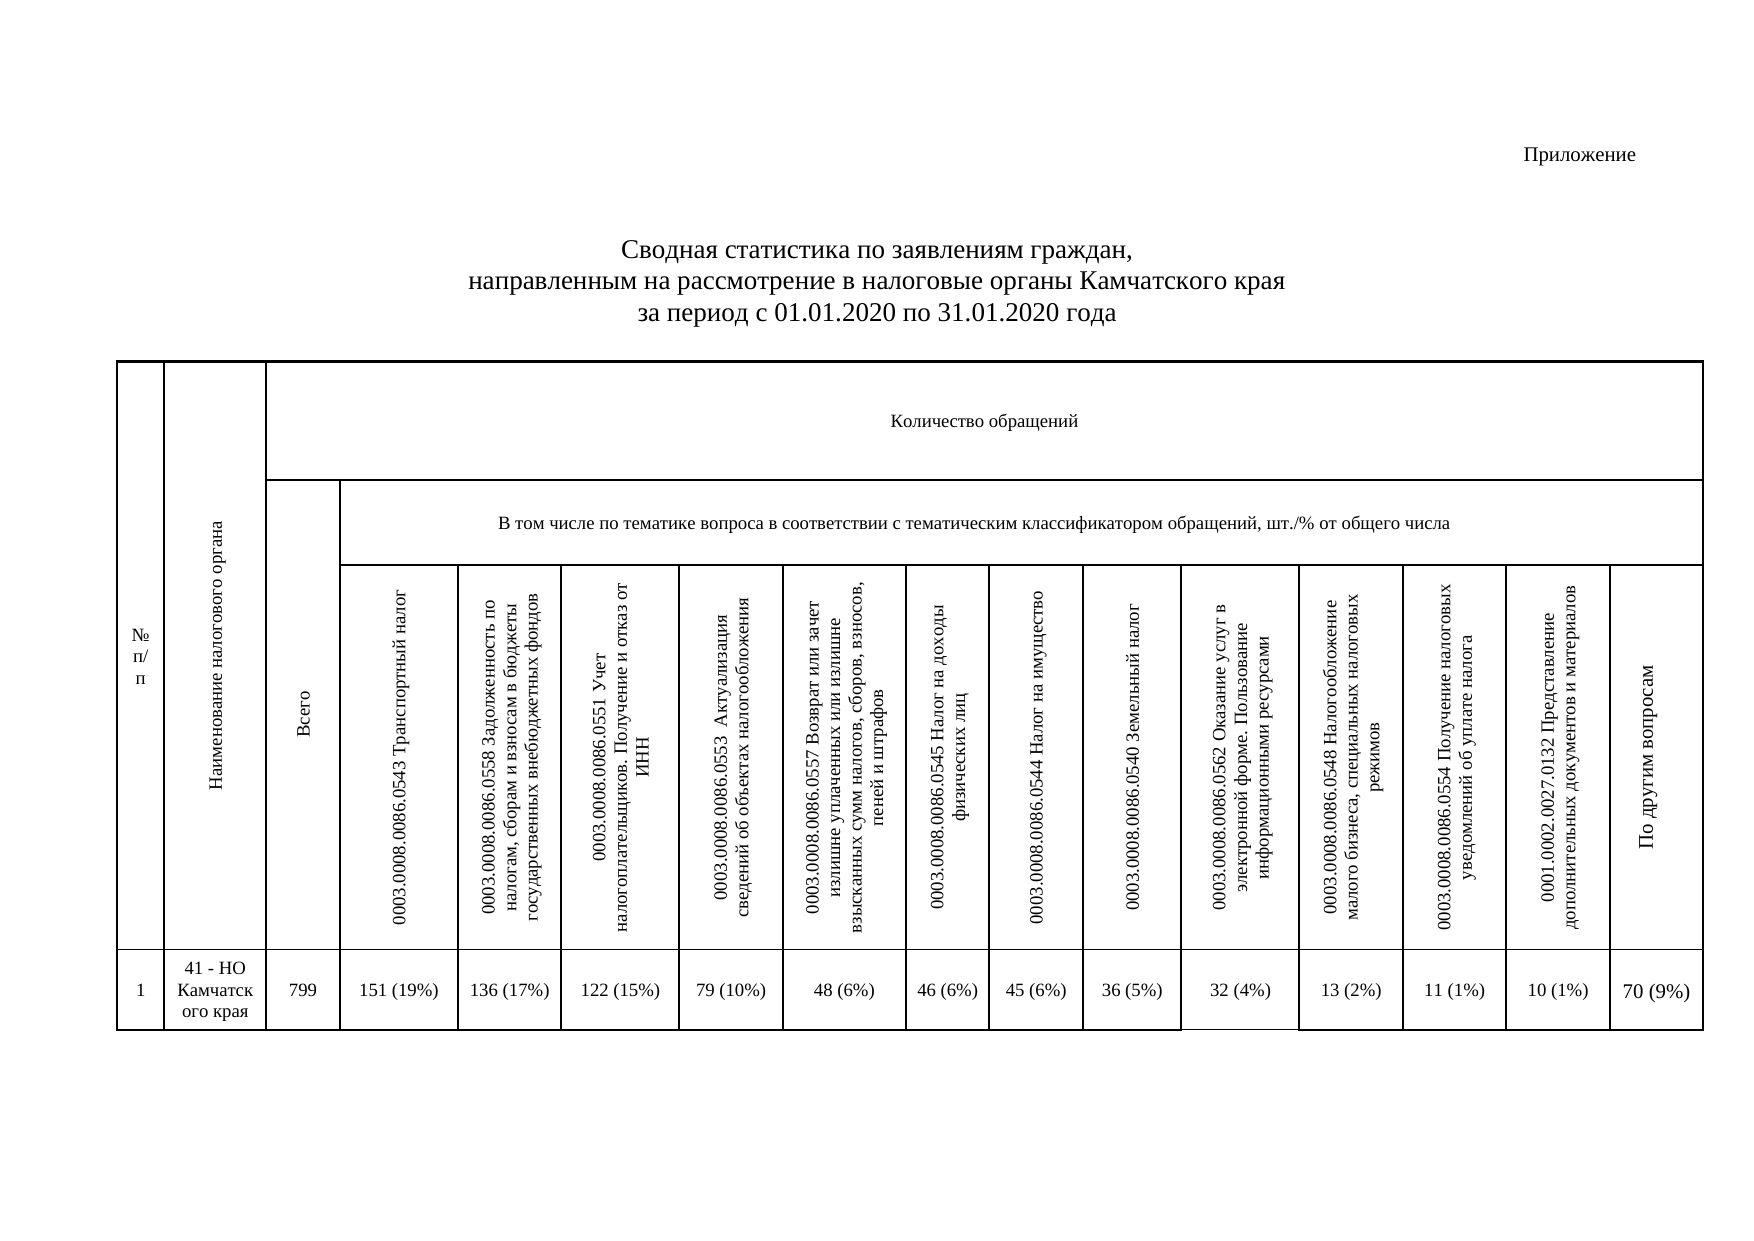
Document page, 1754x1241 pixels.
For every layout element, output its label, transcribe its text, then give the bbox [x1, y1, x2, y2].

table_cell 0003.0008.0086.0540 Земельный налог [1084, 566, 1180, 949]
text направленным на рассмотрение в налоговые органы Камчатского края [118, 264, 1636, 296]
table_cell 0003.0008.0086.0544 Налог на имущество [990, 566, 1082, 949]
table_cell 46 (6%) [907, 950, 988, 1029]
table_cell 151 (19%) [341, 950, 457, 1029]
table_cell 799 [267, 950, 339, 1029]
table_cell 0003.0008.0086.0553 Актуализация сведений об объектах налогообложения [680, 566, 782, 949]
table_cell 36 (5%) [1084, 950, 1180, 1029]
table_cell 0003.0008.0086.0545 Налог на доходы физических лиц [907, 566, 988, 949]
table_cell 0003.0008.0086.0548 Налогообложение малого бизнеса, специальных налоговых режимов [1300, 566, 1402, 949]
table_cell 0003.0008.0086.0558 Задолженность по налогам, сборам и взносам в бюджеты государственных внебюджетных фондов [459, 566, 560, 949]
table_cell 45 (6%) [990, 950, 1082, 1029]
text за период с 01.01.2020 по 31.01.2020 года [118, 296, 1636, 327]
table_cell 136 (17%) [459, 950, 560, 1029]
table_cell 122 (15%) [562, 950, 678, 1029]
table_cell В том числе по тематике вопроса в соответствии с тематическим классификатором обращений, шт./% от общего числа [341, 481, 1609, 564]
table_cell 10 (1%) [1507, 950, 1609, 1029]
table_cell 13 (2%) [1300, 950, 1402, 1029]
table_cell 11 (1%) [1404, 950, 1505, 1029]
table_cell [1610, 481, 1702, 564]
table_cell Всего [267, 481, 339, 949]
table_cell 0001.0002.0027.0132 Представление дополнительных документов и материалов [1507, 566, 1609, 949]
table_cell 0003.0008.0086.0562 Оказание услуг в электронной форме. Пользование информационными ресурсами [1182, 566, 1298, 949]
table_cell 0003.0008.0086.0554 Получение налоговых уведомлений об уплате налога [1404, 566, 1505, 949]
table_cell 48 (6%) [784, 950, 905, 1029]
table_cell 79 (10%) [680, 950, 782, 1029]
table_header Количество обращений [267, 363, 1702, 478]
table_cell 41 - НО Камчатского края [165, 950, 265, 1029]
table_header № п/п [118, 363, 163, 949]
table_cell 0003.0008.0086.0543 Транспортный налог [341, 566, 457, 949]
table_cell 0003.0008.0086.0551 Учет налогоплательщиков. Получение и отказ от ИНН [562, 566, 678, 949]
table_header Наименование налогового органа [165, 363, 265, 949]
text Приложение [118, 142, 1636, 166]
table_cell 70 (9%) [1611, 950, 1702, 1029]
table_cell 1 [118, 950, 163, 1029]
table_cell По другим вопросам [1611, 566, 1702, 949]
text Сводная статистика по заявлениям граждан, [118, 233, 1636, 264]
table_cell 32 (4%) [1182, 950, 1298, 1029]
table_cell 0003.0008.0086.0557 Возврат или зачет излишне уплаченных или излишне взысканных сумм налогов, сборов, взносов, пеней и штрафов [784, 566, 905, 949]
